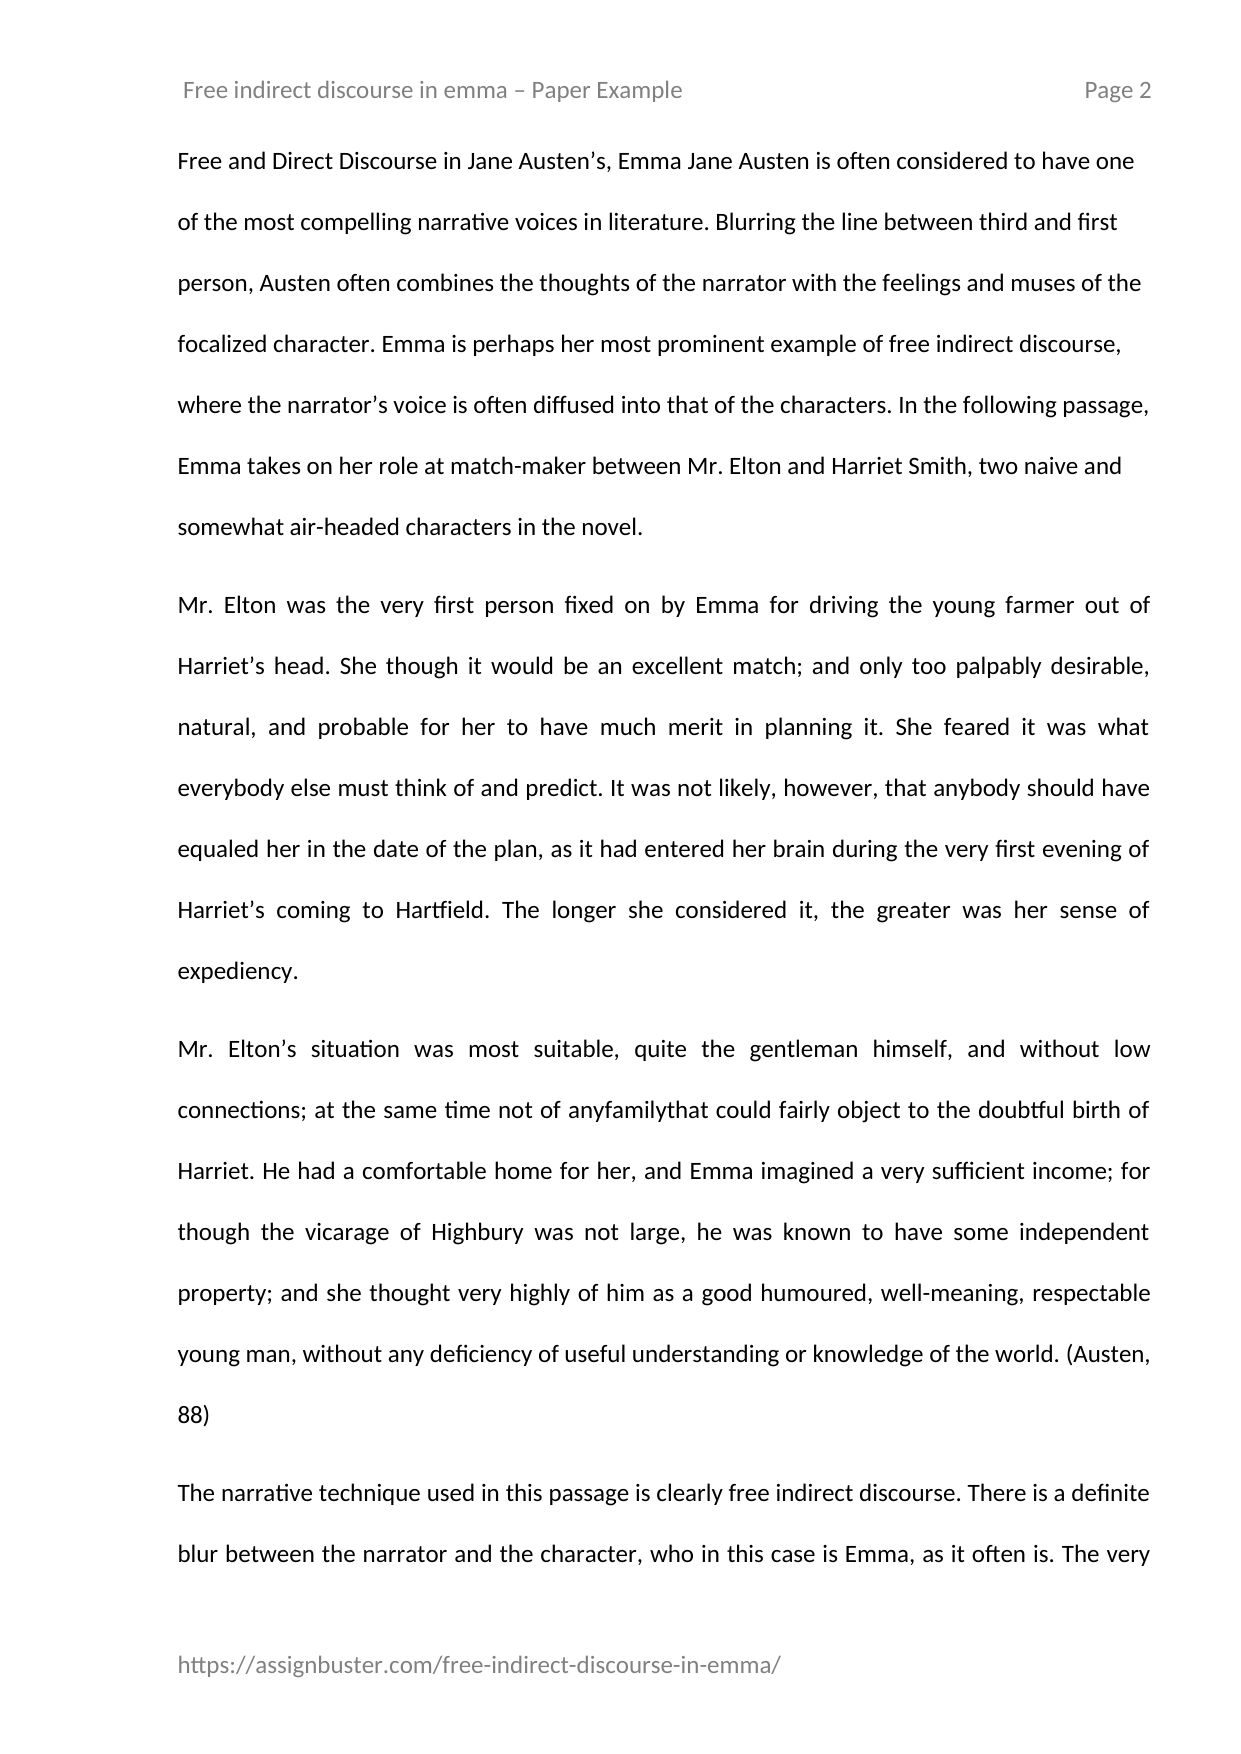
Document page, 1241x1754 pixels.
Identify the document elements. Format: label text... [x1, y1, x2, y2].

text Free and Direct Discourse in Jane Austen’s, Emma Jane Austen is often considered to have one of the most compelling narrative voices in literature. Blurring the line between third and first person, Austen often combines the thoughts of the narrator with the feelings and muses of the focalized character. Emma is perhaps her most prominent example of free indirect discourse, where the narrator’s voice is often diffused into that of the characters. In the following passage, Emma takes on her role at match-maker between Mr. Elton and Harriet Smith, two naive and somewhat air-headed characters in the novel. [177, 145, 1152, 542]
text Mr. Elton’s situation was most suitable, quite the gentleman himself, and without low connections; at the same time not of anyfamilythat could fairly object to the doubtful birth of Harriet. He had a comfortable home for her, and Emma imagined a very sufficient income; for though the vicarage of Highbury was not large, he was known to have some independent property; and she thought very highly of him as a good humoured, well-meaning, respectable young man, without any deficiency of useful understanding or knowledge of the world. (Austen, 88) [177, 1033, 1152, 1430]
text Mr. Elton was the very first person fixed on by Emma for driving the young farmer out of Harriet’s head. She though it would be an excellent match; and only too palpably desirable, natural, and probable for her to have much merit in planning it. She feared it was what everybody else must think of and predict. It was not likely, however, that anybody should have equaled her in the date of the plan, as it had entered her brain during the very first evening of Harriet’s coming to Hartfield. The longer she considered it, the greater was her sense of expediency. [177, 589, 1152, 986]
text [177, 1477, 1152, 1568]
